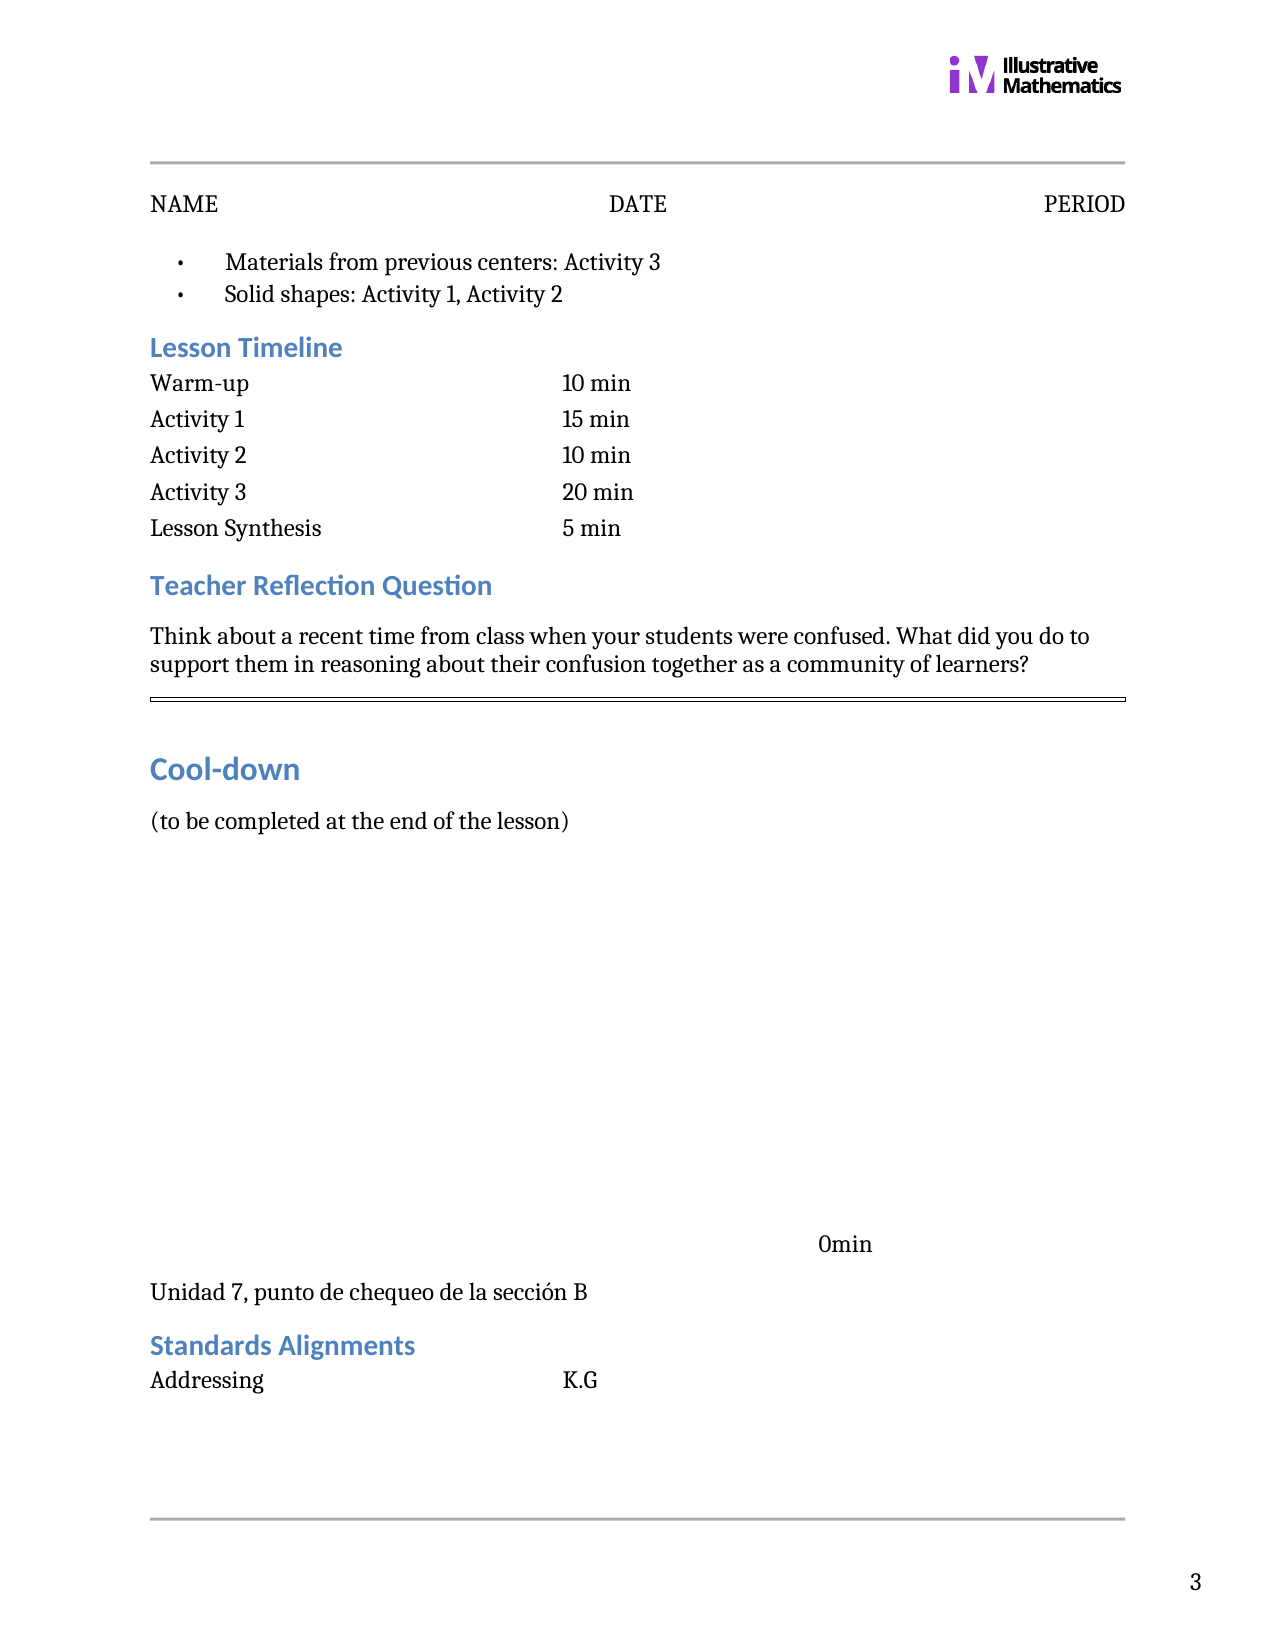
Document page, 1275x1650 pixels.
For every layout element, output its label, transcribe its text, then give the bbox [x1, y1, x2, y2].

text Unidad 7, punto de chequeo de la sección B [150, 1277, 1125, 1306]
subtitle Lesson Timeline [150, 329, 1125, 365]
picture [949, 55, 1121, 93]
table_header Warm-up [139, 365, 551, 401]
subtitle Standards Alignments [150, 1327, 1125, 1363]
table_cell Lesson Synthesis [139, 510, 551, 546]
text (to be completed at the end of the lesson) 0min [150, 807, 1125, 1259]
text Think about a recent time from class when your students were confused. What did you do to support them in reasoning about their confusion together as a community of learners? [150, 622, 1125, 679]
table_cell 10 min [551, 438, 964, 474]
table_cell 20 min [551, 474, 964, 510]
table_cell Activity 3 [139, 474, 551, 510]
table_cell Activity 2 [139, 438, 551, 474]
table_cell Activity 1 [139, 401, 551, 438]
list Solid shapes: Activity 1, Activity 2 [175, 280, 1125, 309]
subtitle Cool-down [150, 747, 1125, 788]
list Materials from previous centers: Activity 3 [175, 247, 1125, 276]
table_cell 15 min [551, 401, 964, 438]
table_header Addressing [139, 1363, 551, 1399]
subtitle Teacher Reflection Question [150, 567, 1125, 603]
table_cell 5 min [551, 510, 964, 546]
table_header K.G [551, 1363, 964, 1399]
table_header 10 min [551, 365, 964, 401]
